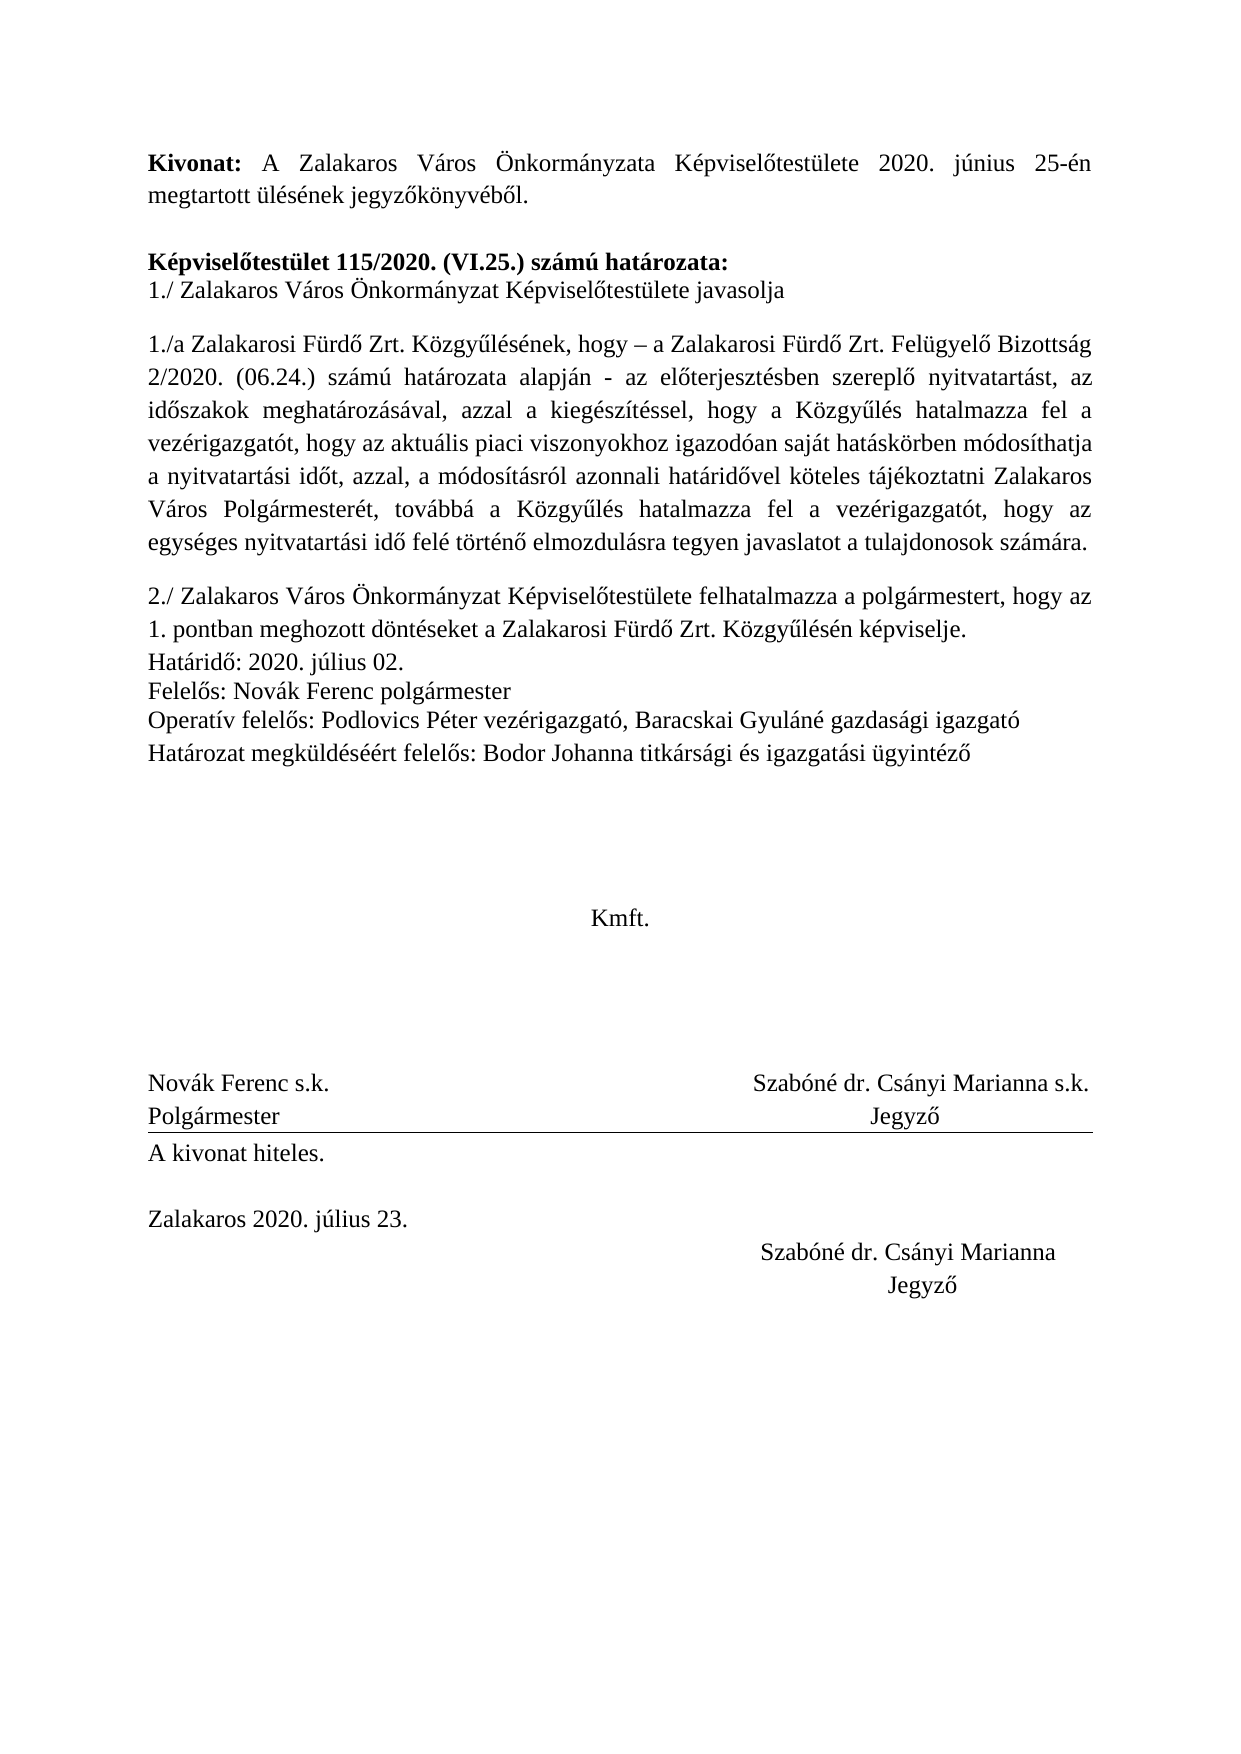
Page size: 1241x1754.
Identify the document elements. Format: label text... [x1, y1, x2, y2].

text Jegyző [148, 1270, 1093, 1298]
text Szabóné dr. Csányi Marianna [148, 1237, 1093, 1266]
text 2./ Zalakaros Város Önkormányzat Képviselőtestülete felhatalmazza a polgármestert, hogy az 1. pontban meghozott döntéseket a Zalakarosi Fürdő Zrt. Közgyűlésén képviselje. [148, 581, 1093, 643]
text 1./a Zalakarosi Fürdő Zrt. Közgyűlésének, hogy – a Zalakarosi Fürdő Zrt. Felügyelő Bizottság 2/2020. (06.24.) számú határozata alapján - az előterjesztésben szereplő nyitvatartást, az időszakok meghatározásával, azzal a kiegészítéssel, hogy a Közgyűlés hatalmazza fel a vezérigazgatót, hogy az aktuális piaci viszonyokhoz igazodóan saját hatáskörben módosíthatja a nyitvatartási időt, azzal, a módosításról azonnali határidővel köteles tájékoztatni Zalakaros Város Polgármesterét, továbbá a Közgyűlés hatalmazza fel a vezérigazgatót, hogy az egységes nyitvatartási idő felé történő elmozdulásra tegyen javaslatot a tulajdonosok számára. [148, 329, 1093, 556]
text Határidő: 2020. július 02. [148, 647, 1093, 676]
text Novák Ferenc s.k. Szabóné dr. Csányi Marianna s.k. [148, 1068, 1093, 1097]
text 1./ Zalakaros Város Önkormányzat Képviselőtestülete javasolja [148, 275, 1093, 304]
text Kivonat: A Zalakaros Város Önkormányzata Képviselőtestülete 2020. június 25-én megtartott ülésének jegyzőkönyvéből. [148, 148, 1093, 209]
text Felelős: Novák Ferenc polgármester [148, 676, 1093, 705]
list Képviselőtestület 115/2020. (VI.25.) számú határozata: [148, 247, 1093, 275]
text Operatív felelős: Podlovics Péter vezérigazgató, Baracskai Gyuláné gazdasági igazgató Határozat megküldéséért felelős: Bodor Johanna titkársági és igazgatási ügyintéző [148, 705, 1093, 767]
text Zalakaros 2020. július 23. [148, 1204, 1093, 1232]
text A kivonat hiteles. [148, 1138, 1093, 1166]
text Polgármester Jegyző [148, 1101, 1093, 1132]
text Kmft. [148, 903, 1093, 932]
